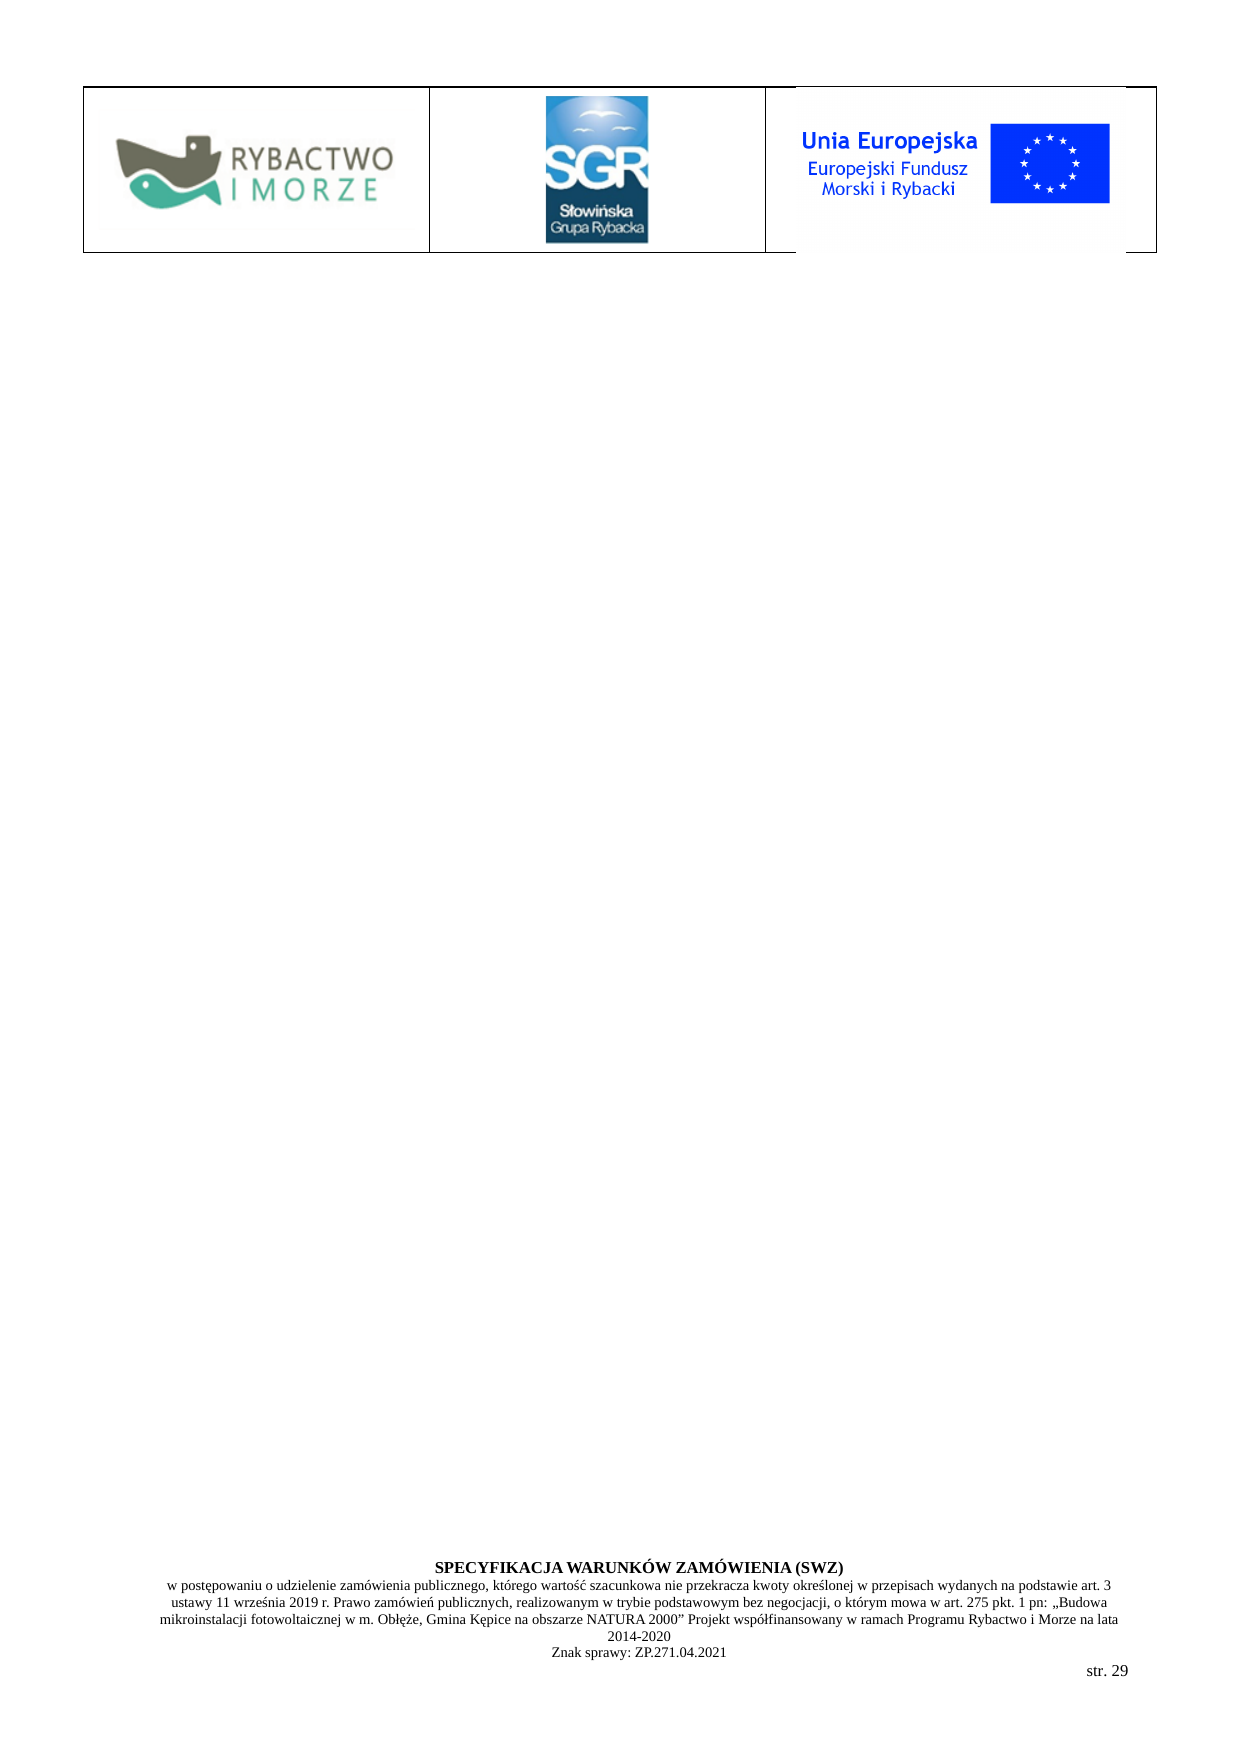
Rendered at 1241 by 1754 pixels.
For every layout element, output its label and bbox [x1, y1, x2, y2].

picture [98, 109, 415, 230]
picture [545, 96, 649, 244]
picture [796, 87, 1126, 253]
